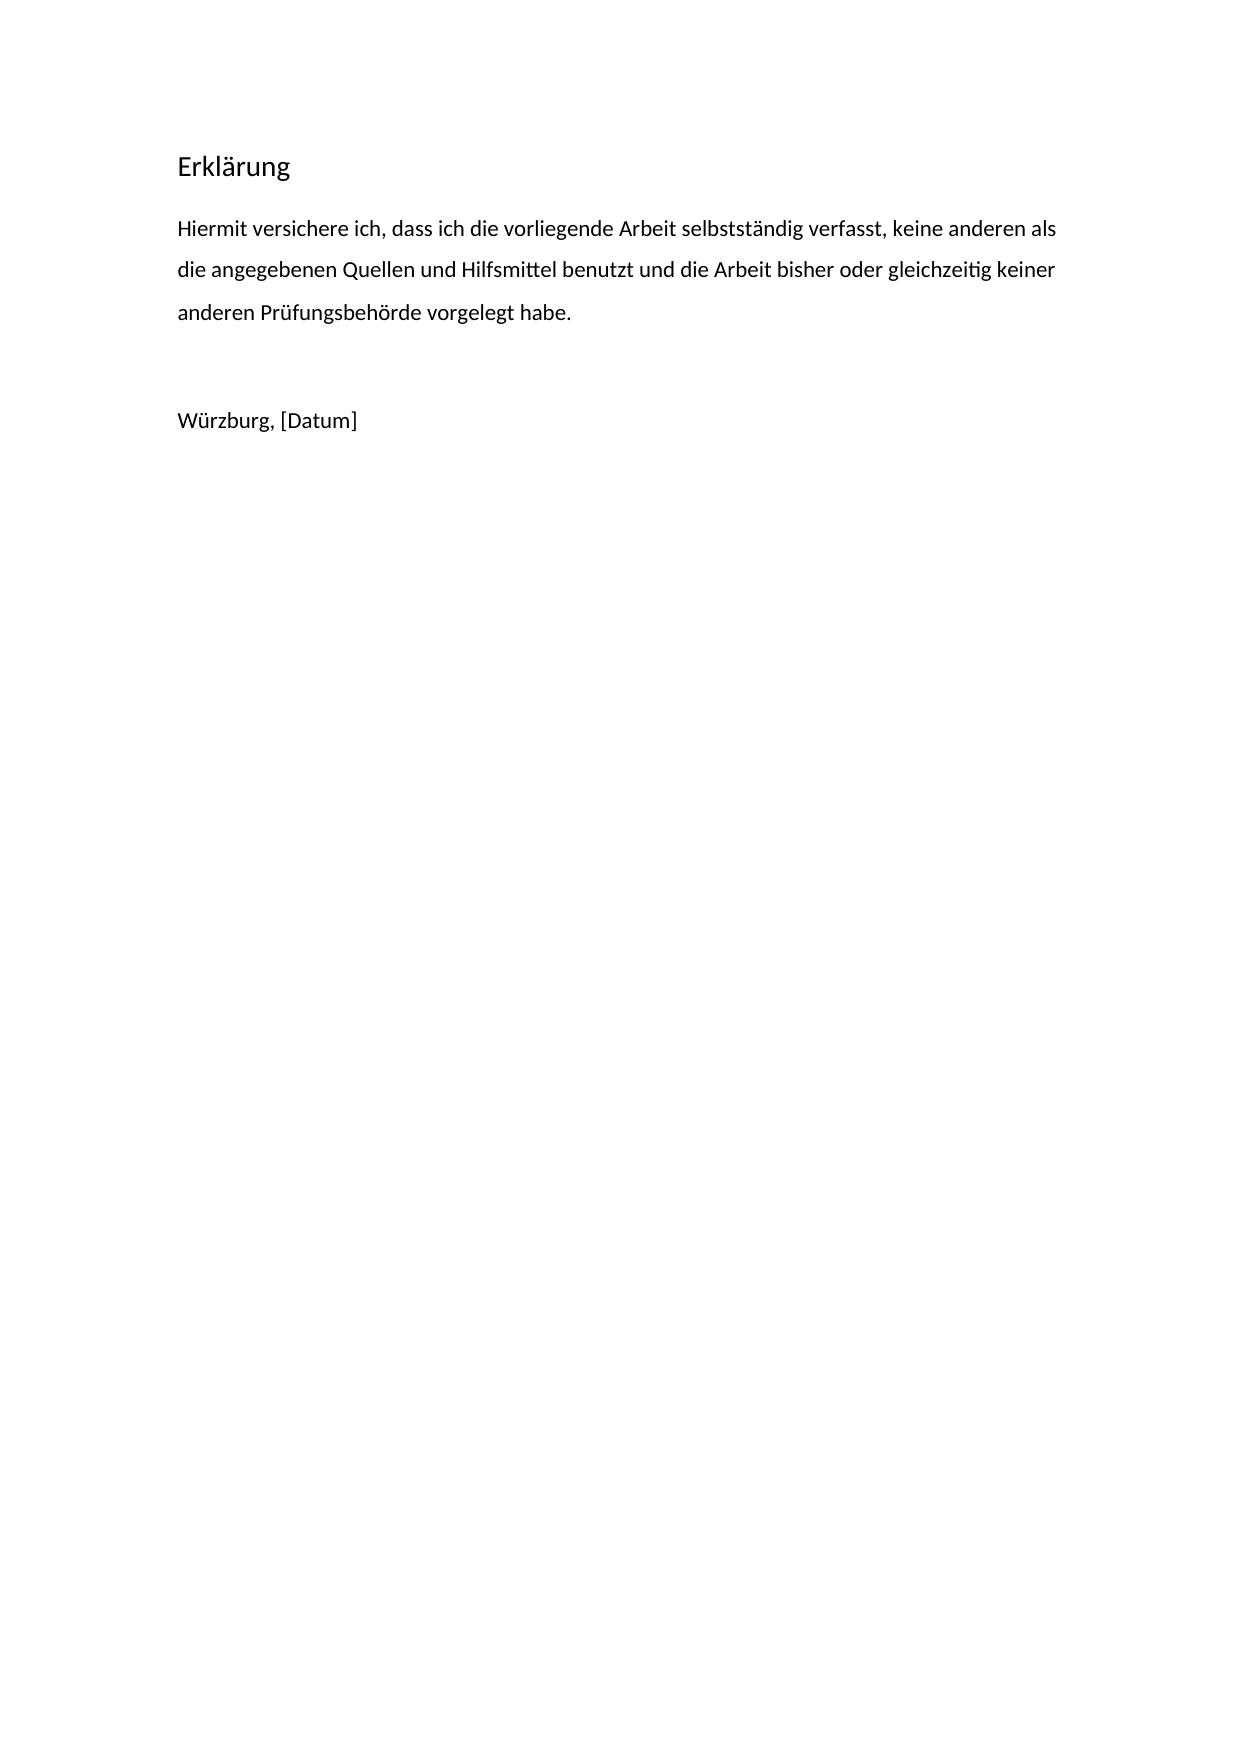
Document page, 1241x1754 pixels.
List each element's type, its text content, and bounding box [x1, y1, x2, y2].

text Erklärung [177, 148, 1063, 183]
text Würzburg, [Datum] [177, 407, 1063, 434]
text Hiermit versichere ich, dass ich die vorliegende Arbeit selbstständig verfasst, keine anderen als die angegebenen Quellen und Hilfsmittel benutzt und die Arbeit bisher oder gleichzeitig keiner anderen Prüfungsbehörde vorgelegt habe. [177, 214, 1063, 326]
